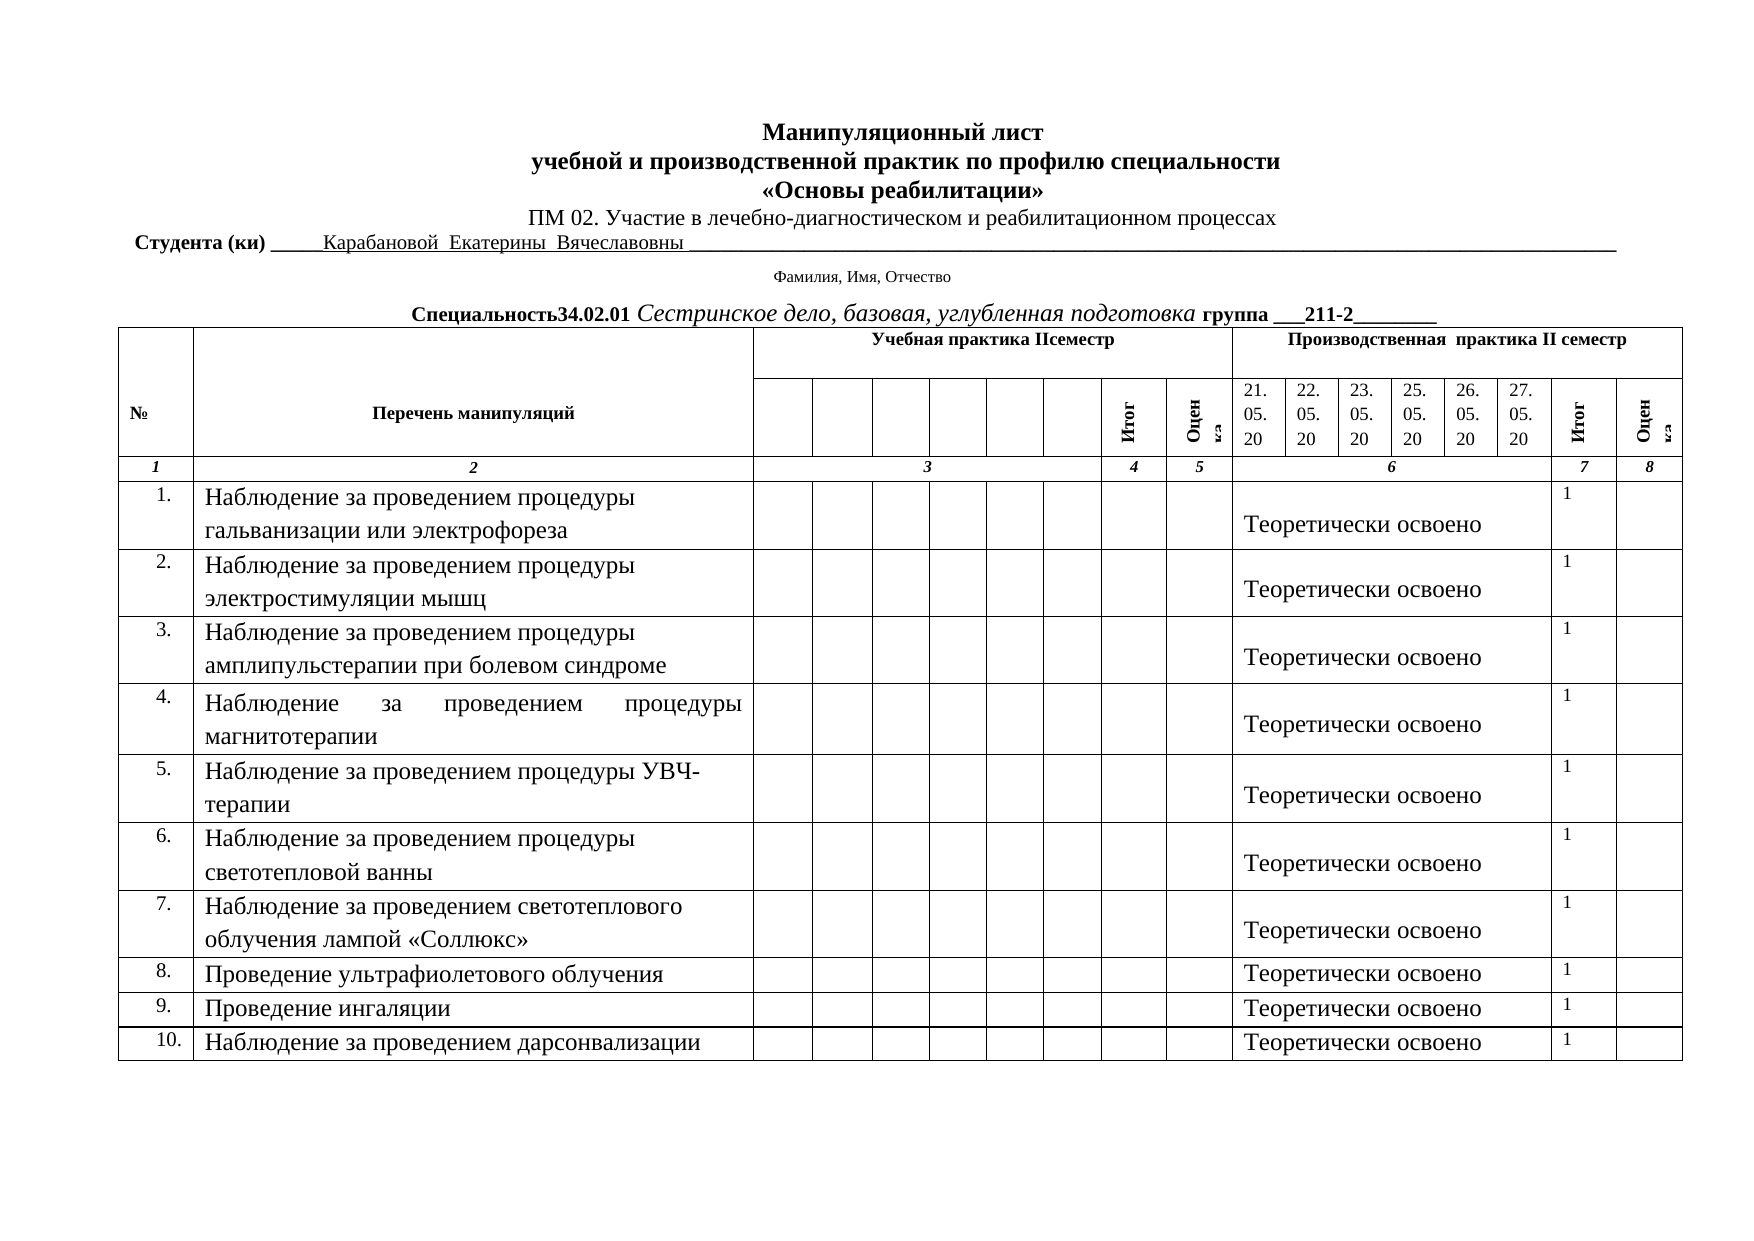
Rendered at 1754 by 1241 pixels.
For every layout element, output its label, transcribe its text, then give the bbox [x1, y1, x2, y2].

table_cell [813, 891, 872, 957]
table_cell [754, 550, 812, 616]
text Манипуляционный лист [81, 117, 1725, 146]
table_cell 1 [1552, 993, 1616, 1026]
table_cell [1167, 1028, 1232, 1060]
table_cell [1102, 1028, 1166, 1060]
table_cell [987, 958, 1043, 992]
table_cell Наблюдение за проведением процедуры гальванизации или электрофореза [194, 482, 753, 548]
text Студента (ки) _____Карабановой Екатерины Вячеславовны _________________________________________________________________________________________ [88, 230, 1636, 254]
table_cell [119, 1028, 193, 1060]
table_cell [930, 684, 986, 754]
table_cell [119, 684, 193, 754]
table_cell [873, 684, 929, 754]
table_cell [1617, 993, 1682, 1026]
table_cell [119, 891, 193, 957]
table_cell [873, 550, 929, 616]
table_cell [987, 482, 1043, 548]
table_cell [873, 823, 929, 889]
table_cell [930, 993, 986, 1026]
table_cell 21.05.20 [1233, 379, 1285, 456]
table_cell 1 [1552, 958, 1616, 992]
table_cell Наблюдение за проведением процедуры электростимуляции мышц [194, 550, 753, 616]
table_cell [754, 684, 812, 754]
table_cell 6 [1233, 457, 1551, 481]
table_cell [987, 755, 1043, 822]
table_cell [119, 617, 193, 683]
table_cell [1167, 482, 1232, 548]
table_cell [119, 958, 193, 992]
table_cell [1617, 684, 1682, 754]
table_cell [930, 379, 986, 456]
table_cell [987, 1028, 1043, 1060]
table_cell [754, 617, 812, 683]
table_cell [930, 550, 986, 616]
table_cell 1 [1552, 617, 1616, 683]
table_cell 1 [1552, 891, 1616, 957]
table_cell [1044, 550, 1101, 616]
text Фамилия, Имя, Отчество [88, 266, 1636, 286]
table_cell Теоретически освоено [1233, 993, 1551, 1026]
table_cell [930, 617, 986, 683]
text учебной и производственной практик по профилю специальности [81, 146, 1725, 175]
table_header Перечень манипуляций [194, 328, 753, 456]
table_cell [1044, 482, 1101, 548]
table_cell [1044, 617, 1101, 683]
table_cell [1167, 958, 1232, 992]
table_cell 7 [1552, 457, 1616, 481]
table_cell [813, 550, 872, 616]
table_cell [813, 958, 872, 992]
table_cell Теоретически освоено [1233, 891, 1551, 957]
table_cell 22.05.20 [1286, 379, 1338, 456]
table_cell [1617, 482, 1682, 548]
table_header Учебная практика IIсеместр [754, 328, 1232, 377]
table_cell 1 [1552, 1028, 1616, 1060]
table_cell [813, 823, 872, 889]
table_cell [1044, 823, 1101, 889]
table_cell Теоретически освоено [1233, 617, 1551, 683]
table_cell [987, 550, 1043, 616]
table_cell [1044, 379, 1101, 456]
table_cell [1044, 891, 1101, 957]
table_cell [813, 993, 872, 1026]
table_cell [1102, 482, 1166, 548]
table_cell [1044, 1028, 1101, 1060]
table_cell 1 [1552, 823, 1616, 889]
table_cell Проведение ингаляции [194, 993, 753, 1026]
table_cell [1167, 684, 1232, 754]
table_cell [930, 891, 986, 957]
table_header Производственная практика II семестр [1233, 328, 1682, 377]
table_cell [1617, 958, 1682, 992]
table_cell 1 [1552, 482, 1616, 548]
table_cell 8 [1617, 457, 1682, 481]
table_cell [1617, 755, 1682, 822]
table_cell Теоретически освоено [1233, 550, 1551, 616]
table_cell [1044, 755, 1101, 822]
table_cell [987, 823, 1043, 889]
table_cell [1102, 755, 1166, 822]
table_cell [754, 993, 812, 1026]
table_cell [1167, 617, 1232, 683]
text «Основы реабилитации» [81, 175, 1725, 203]
table_cell [754, 823, 812, 889]
table_cell Оценка [1617, 379, 1682, 456]
table_cell [813, 482, 872, 548]
table_cell [813, 755, 872, 822]
table_cell [987, 891, 1043, 957]
table_cell [873, 617, 929, 683]
table_cell 25.05.20 [1392, 379, 1444, 456]
table_cell 2 [194, 457, 753, 481]
table_cell [873, 755, 929, 822]
table_cell 4 [1102, 457, 1166, 481]
table_cell Наблюдение за проведением процедуры УВЧ-терапии [194, 755, 753, 822]
table_cell Наблюдение за проведением процедуры амплипульстерапии при болевом синдроме [194, 617, 753, 683]
table_cell Теоретически освоено [1233, 823, 1551, 889]
table_cell [873, 1028, 929, 1060]
text Специальность34.02.01 Сестринское дело, базовая, углубленная подготовка группа ___211-2________ [118, 298, 1636, 327]
table_cell Теоретически освоено [1233, 958, 1551, 992]
table_cell [873, 958, 929, 992]
table_cell Наблюдение за проведением процедуры светотепловой ванны [194, 823, 753, 889]
table_cell [754, 482, 812, 548]
table_cell [930, 1028, 986, 1060]
table_cell [754, 379, 812, 456]
table_cell [987, 684, 1043, 754]
table_cell [1617, 550, 1682, 616]
table_cell [754, 755, 812, 822]
table_cell [873, 993, 929, 1026]
table_cell [754, 1028, 812, 1060]
table_cell [930, 482, 986, 548]
table_cell [1167, 755, 1232, 822]
table_cell Теоретически освоено [1233, 482, 1551, 548]
table_cell [987, 617, 1043, 683]
table_cell [754, 958, 812, 992]
table_cell [1102, 891, 1166, 957]
table_cell [119, 993, 193, 1026]
table_cell 26.05.20 [1445, 379, 1497, 456]
table_cell [119, 755, 193, 822]
table_cell 5 [1167, 457, 1232, 481]
table_cell [1167, 823, 1232, 889]
table_cell 23.05.20 [1339, 379, 1391, 456]
table_cell 1 [1552, 684, 1616, 754]
table_cell [813, 684, 872, 754]
table_cell Итог [1552, 379, 1616, 456]
table_cell [754, 891, 812, 957]
table_cell [1617, 617, 1682, 683]
table_cell [813, 617, 872, 683]
table_cell [119, 482, 193, 548]
table_cell [1102, 550, 1166, 616]
table_cell Наблюдение за проведением дарсонвализации [194, 1028, 753, 1060]
table_cell 1 [1552, 550, 1616, 616]
table_cell [873, 891, 929, 957]
table_cell 27.05.20 [1498, 379, 1551, 456]
table_cell [930, 823, 986, 889]
table_cell [119, 550, 193, 616]
table_cell [1044, 684, 1101, 754]
table_cell Наблюдение за проведением процедуры магнитотерапии [194, 684, 753, 754]
table_cell [1044, 993, 1101, 1026]
table_cell [930, 755, 986, 822]
table_cell [1102, 823, 1166, 889]
table_header № [119, 328, 193, 456]
table_cell [930, 958, 986, 992]
table_cell [987, 379, 1043, 456]
table_cell Теоретически освоено [1233, 755, 1551, 822]
table_cell [987, 993, 1043, 1026]
table_cell [1102, 684, 1166, 754]
table_cell [813, 1028, 872, 1060]
table_cell [1167, 993, 1232, 1026]
table_cell [813, 379, 872, 456]
table_cell Проведение ультрафиолетового облучения [194, 958, 753, 992]
table_cell [1044, 958, 1101, 992]
table_cell [1102, 958, 1166, 992]
table_cell [1617, 1028, 1682, 1060]
table_cell Наблюдение за проведением светотеплового облучения лампой «Соллюкс» [194, 891, 753, 957]
table_cell Теоретически освоено [1233, 684, 1551, 754]
table_cell [119, 823, 193, 889]
table_cell Оценка [1167, 379, 1232, 456]
table_cell 3 [754, 457, 1101, 481]
table_cell [1617, 891, 1682, 957]
table_cell [1102, 993, 1166, 1026]
table_cell [873, 482, 929, 548]
table_cell [1167, 891, 1232, 957]
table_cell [1233, 1028, 1551, 1060]
table_cell 1 [1552, 755, 1616, 822]
table_cell Итог [1102, 379, 1166, 456]
table_cell [1167, 550, 1232, 616]
table_cell [1617, 823, 1682, 889]
table_cell [873, 379, 929, 456]
text ПМ 02. Участие в лечебно-диагностическом и реабилитационном процессах [81, 203, 1725, 230]
table_cell [1102, 617, 1166, 683]
table_cell 1 [119, 457, 193, 481]
